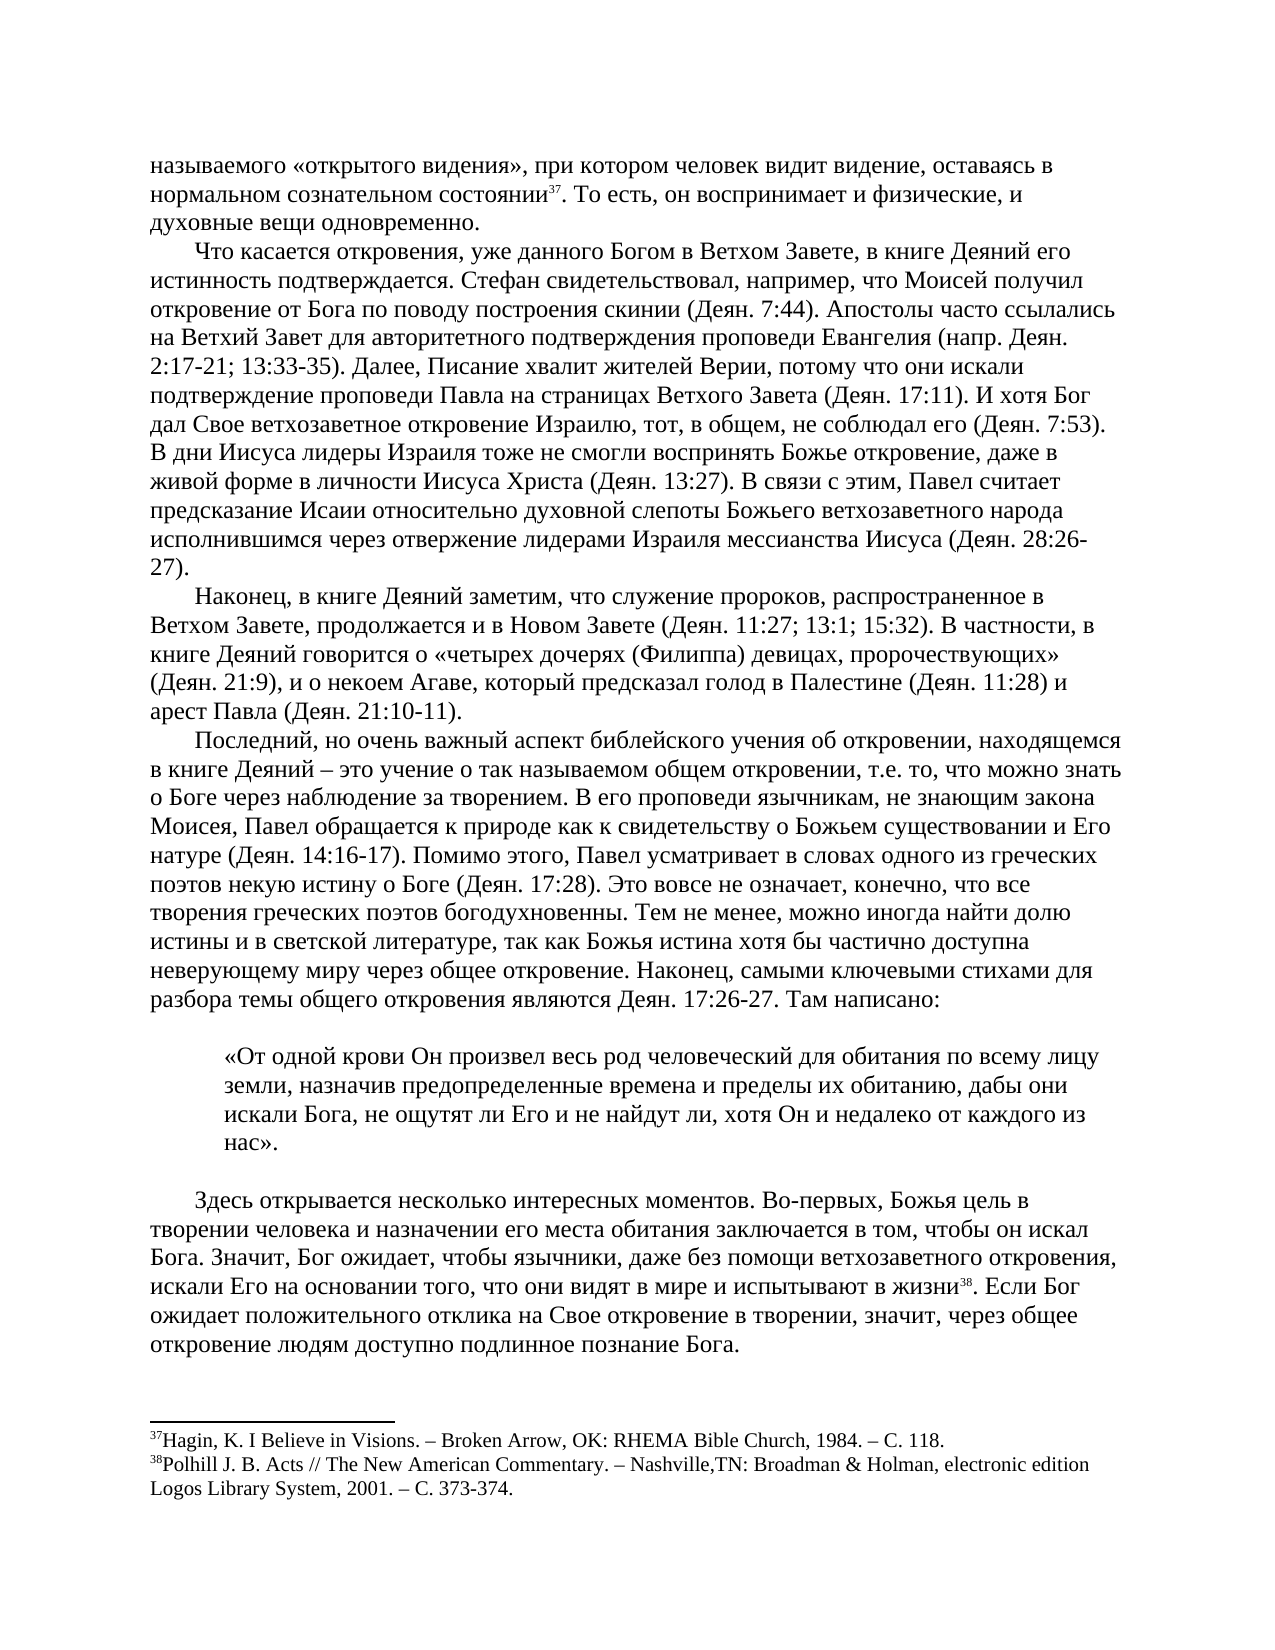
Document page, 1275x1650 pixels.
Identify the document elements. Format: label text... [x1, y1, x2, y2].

text Что касается откровения, уже данного Богом в Ветхом Завете, в книге Деяний его истинность подтверждается. Стефан свидетельствовал, например, что Моисей получил откровение от Бога по поводу построения скинии (Деян. 7:44). Апостолы часто ссылались на Ветхий Завет для авторитетного подтверждения проповеди Евангелия (напр. Деян. 2:17-21; 13:33-35). Далее, Писание хвалит жителей Верии, потому что они искали подтверждение проповеди Павла на страницах Ветхого Завета (Деян. 17:11). И хотя Бог дал Свое ветхозаветное откровение Израилю, тот, в общем, не соблюдал его (Деян. 7:53). В дни Иисуса лидеры Израиля тоже не смогли воспринять Божье откровение, даже в живой форме в личности Иисуса Христа (Деян. 13:27). В связи с этим, Павел считает предсказание Исаии относительно духовной слепоты Божьего ветхозаветного народа исполнившимся через отвержение лидерами Израиля мессианства Иисуса (Деян. 28:26-27). [150, 236, 1125, 581]
text «От одной крови Он произвел весь род человеческий для обитания по всему лицу земли, назначив предопределенные времена и пределы их обитанию, дабы они искали Бога, не ощутят ли Его и не найдут ли, хотя Он и недалеко от каждого из нас». [224, 1041, 1125, 1156]
text Здесь открывается несколько интересных моментов. Во-первых, Божья цель в творении человека и назначении его места обитания заключается в том, чтобы он искал Бога. Значит, Бог ожидает, чтобы язычники, даже без помощи ветхозаветного откровения, искали Его на основании того, что они видят в мире и испытывают в жизни. Если Бог ожидает положительного отклика на Свое откровение в творении, значит, через общее откровение людям доступно подлинное познание Бога. [150, 1185, 1125, 1357]
text Наконец, в книге Деяний заметим, что служение пророков, распространенное в Ветхом Завете, продолжается и в Новом Завете (Деян. 11:27; 13:1; 15:32). В частности, в книге Деяний говорится о «четырех дочерях (Филиппа) девицах, пророчествующих» (Деян. 21:9), и о некоем Агаве, который предсказал голод в Палестине (Деян. 11:28) и арест Павла (Деян. 21:10-11). [150, 581, 1125, 725]
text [150, 150, 1125, 236]
text Последний, но очень важный аспект библейского учения об откровении, находящемся в книге Деяний – это учение о так называемом общем откровении, т.е. то, что можно знать о Боге через наблюдение за творением. В его проповеди язычникам, не знающим закона Моисея, Павел обращается к природе как к свидетельству о Божьем существовании и Его натуре (Деян. 14:16-17). Помимо этого, Павел усматривает в словах одного из греческих поэтов некую истину о Боге (Деян. 17:28). Это вовсе не означает, конечно, что все творения греческих поэтов богодухновенны. Тем не менее, можно иногда найти долю истины и в светской литературе, так как Божья истина хотя бы частично доступна неверующему миру через общее откровение. Наконец, самыми ключевыми стихами для разбора темы общего откровения являются Деян. 17:26-27. Там написано: [150, 725, 1125, 1012]
